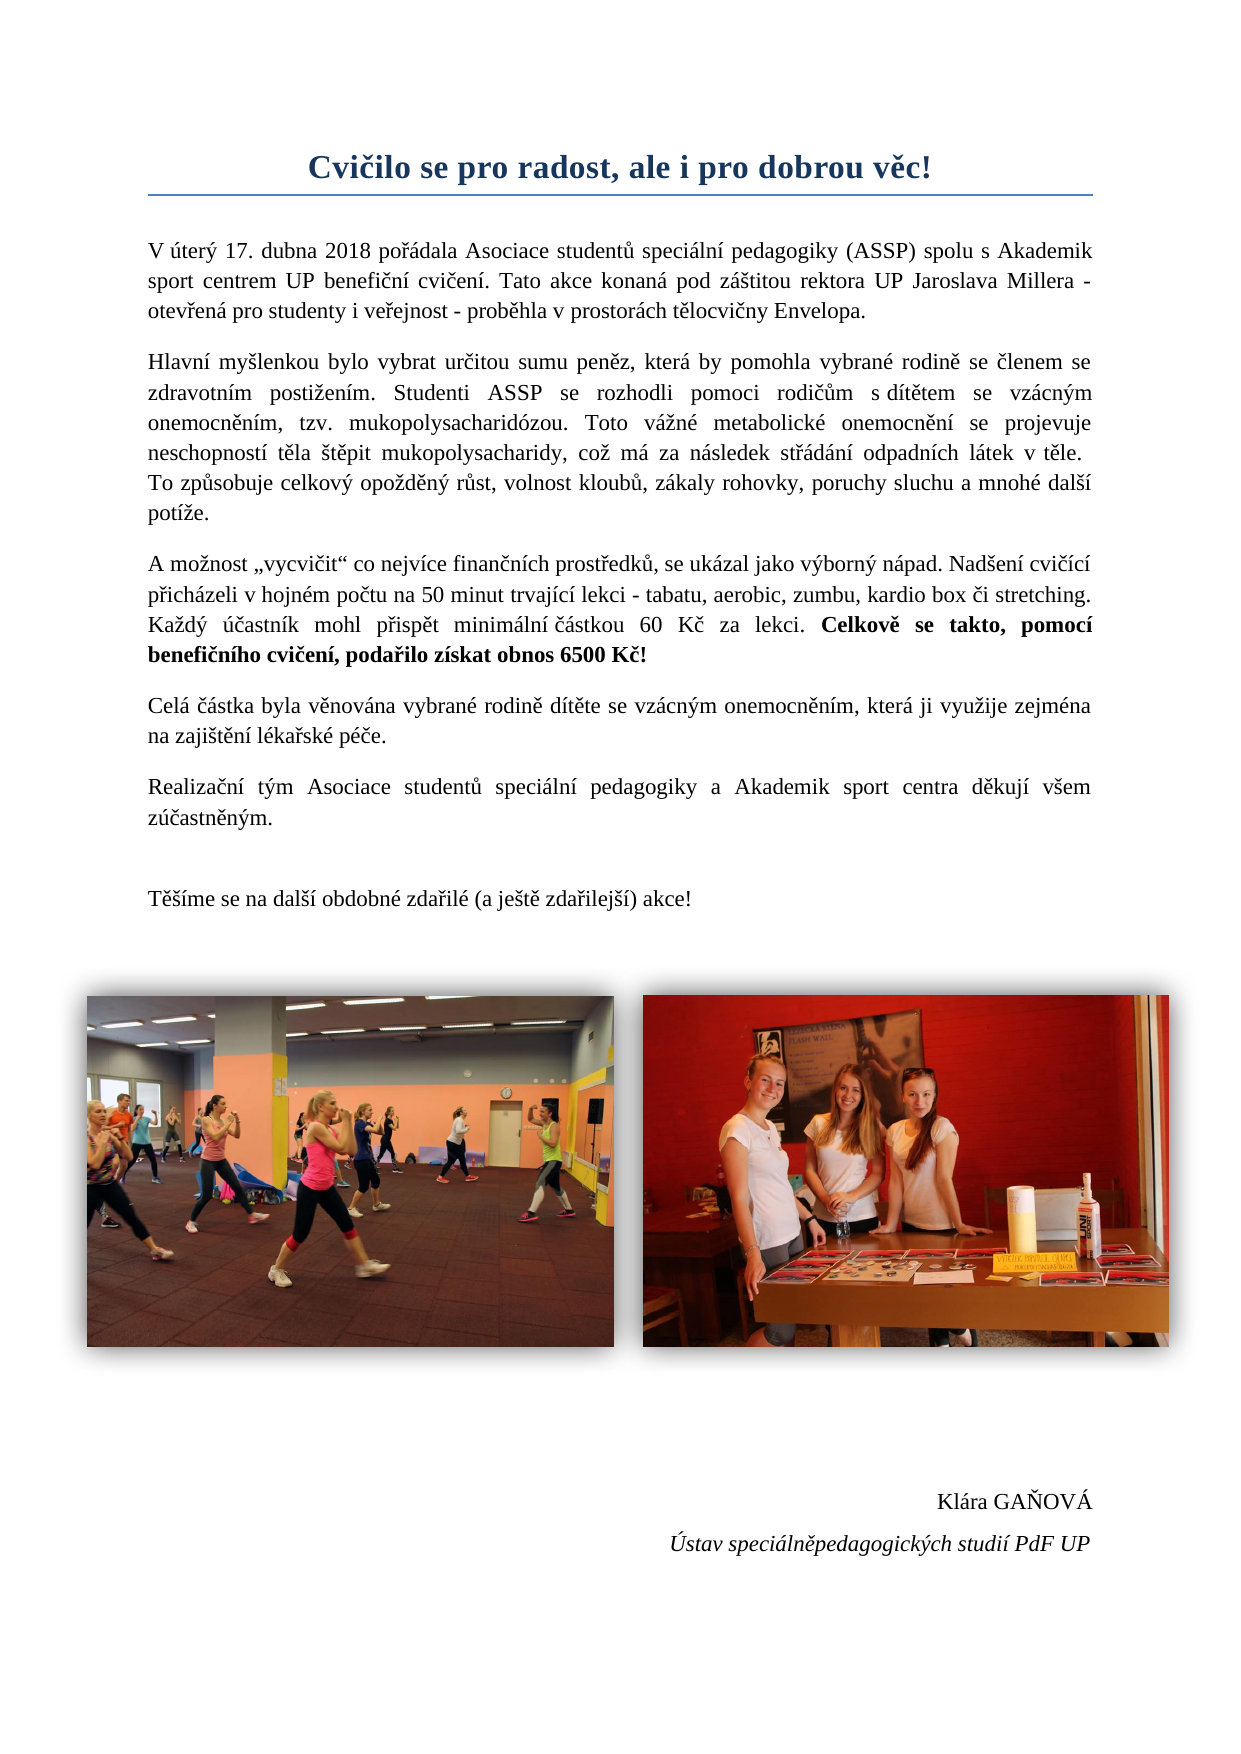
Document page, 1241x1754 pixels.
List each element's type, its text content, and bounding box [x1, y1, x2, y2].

text A možnost „vycvičit“ co nejvíce finančních prostředků, se ukázal jako výborný nápad. Nadšení cvičící přicházeli v hojném počtu na 50 minut trvající lekci - tabatu, aerobic, zumbu, kardio box či stretching. Každý účastník mohl přispět minimální částkou 60 Kč za lekci. Celkově se takto, pomocí benefičního cvičení, podařilo získat obnos 6500 Kč! [148, 550, 1093, 667]
text Těšíme se na další obdobné zdařilé (a ještě zdařilejší) akce! [148, 885, 1093, 911]
title Cvičilo se pro radost, ale i pro dobrou věc! [148, 148, 1093, 194]
text Hlavní myšlenkou bylo vybrat určitou sumu peněz, která by pomohla vybrané rodině se členem se zdravotním postižením. Studenti ASSP se rozhodli pomoci rodičům s dítětem se vzácným onemocněním, tzv. mukopolysacharidózou. Toto vážné metabolické onemocnění se projevuje neschopností těla štěpit mukopolysacharidy, což má za následek střádání odpadních látek v těle. To způsobuje celkový opožděný růst, volnost kloubů, zákaly rohovky, poruchy sluchu a mnohé další potíže. [148, 348, 1093, 526]
text Realizační tým Asociace studentů speciální pedagogiky a Akademik sport centra děkují všem zúčastněným. [148, 773, 1093, 830]
text Klára GAŇOVÁ [148, 1488, 1093, 1514]
picture [87, 996, 614, 1347]
text V úterý 17. dubna 2018 pořádala Asociace studentů speciální pedagogiky (ASSP) spolu s Akademik sport centrem UP benefiční cvičení. Tato akce konaná pod záštitou rektora UP Jaroslava Millera - otevřená pro studenty i veřejnost - proběhla v prostorách tělocvičny Envelopa. [148, 237, 1093, 324]
text Celá částka byla věnována vybrané rodině dítěte se vzácným onemocněním, která ji využije zejména na zajištění lékařské péče. [148, 692, 1093, 749]
picture [643, 995, 1169, 1347]
text Ústav speciálněpedagogických studií PdF UP [148, 1530, 1093, 1557]
